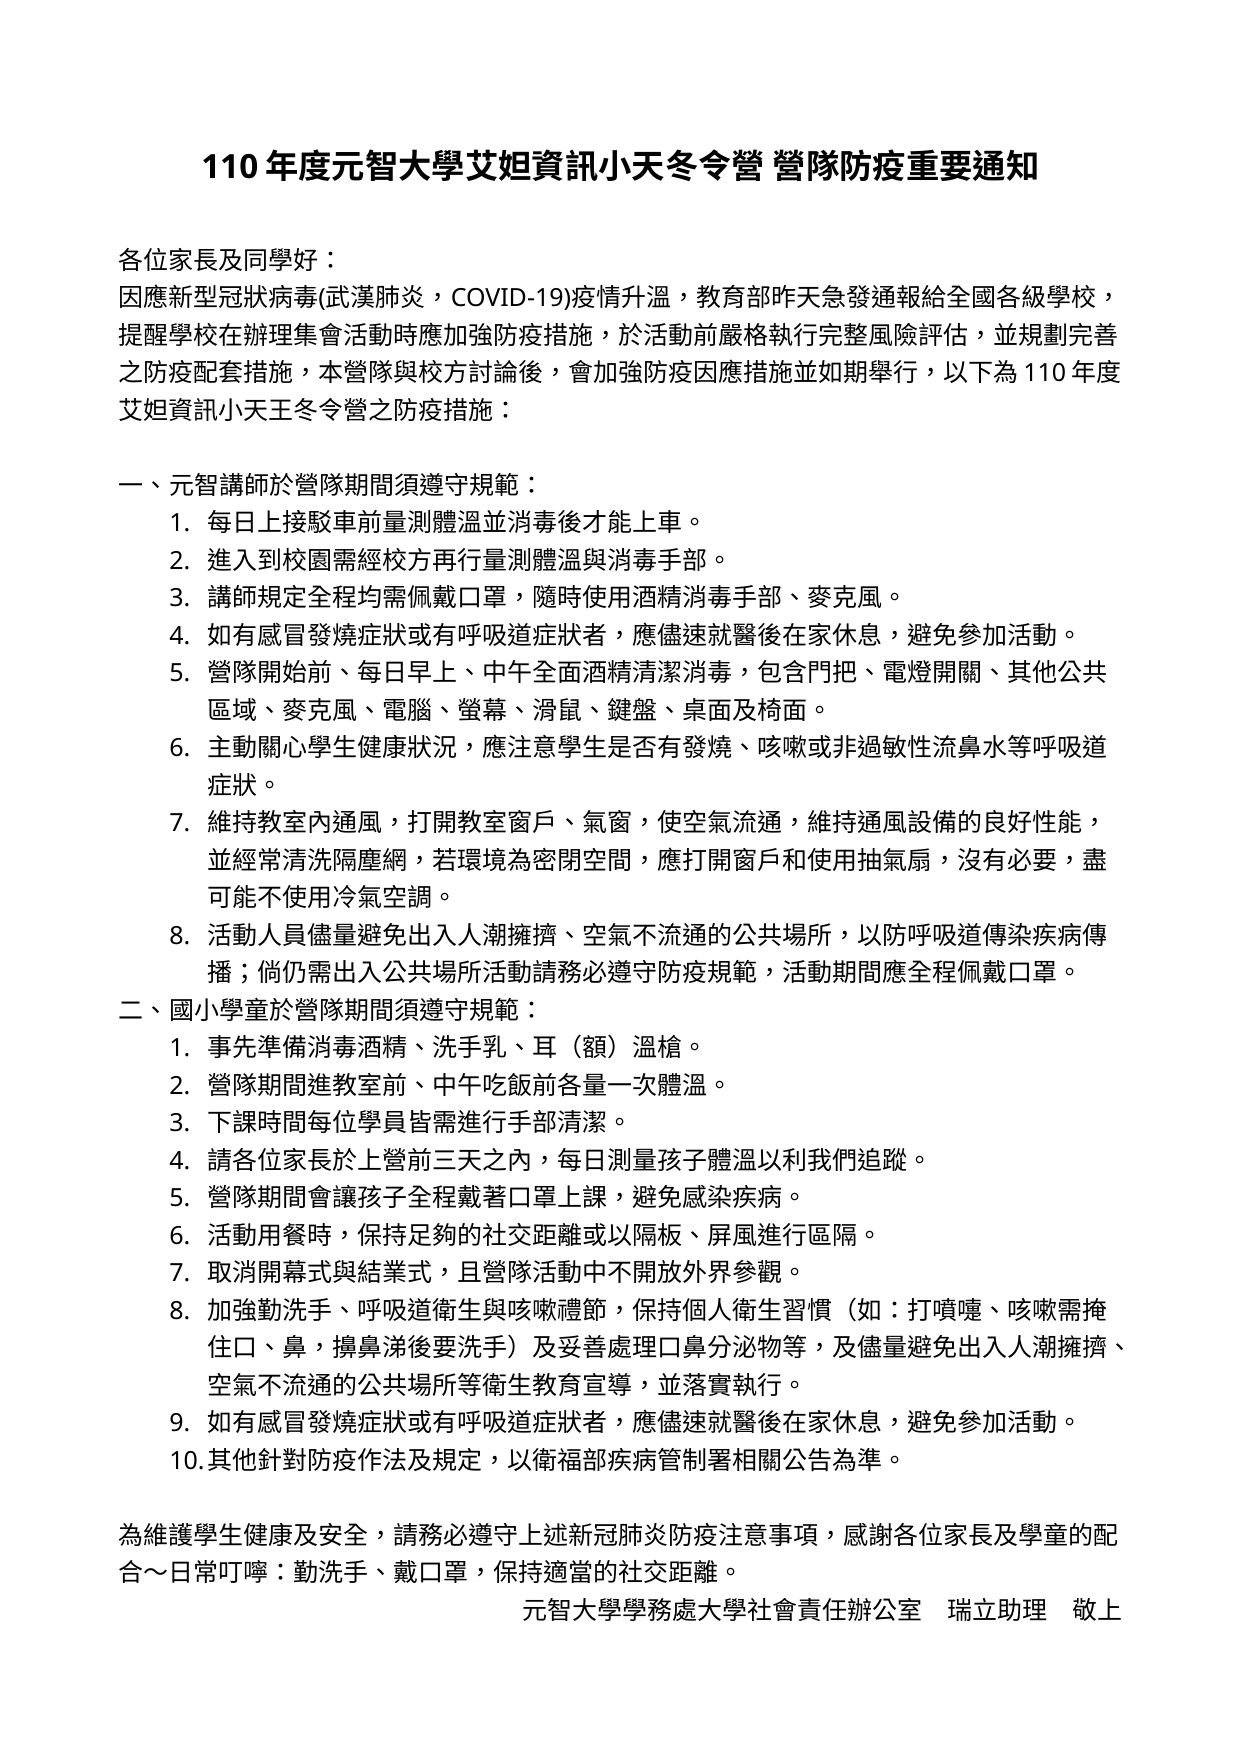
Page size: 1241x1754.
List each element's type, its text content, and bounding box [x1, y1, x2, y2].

text 因應新型冠狀病毒(武漢肺炎，COVID-19)疫情升溫，教育部昨天急發通報給全國各級學校，提醒學校在辦理集會活動時應加強防疫措施，於活動前嚴格執行完整風險評估，並規劃完善之防疫配套措施，本營隊與校方討論後，會加強防疫因應措施並如期舉行，以下為110年度艾妲資訊小天王冬令營之防疫措施： [118, 277, 1122, 464]
list 請各位家長於上營前三天之內，每日測量孩子體溫以利我們追蹤。 [169, 1139, 1122, 1177]
list 活動用餐時，保持足夠的社交距離或以隔板、屏風進行區隔。 [169, 1214, 1122, 1252]
list 主動關心學生健康狀況，應注意學生是否有發燒、咳嗽或非過敏性流鼻水等呼吸道症狀。 [169, 727, 1122, 802]
text 各位家長及同學好： [118, 239, 1122, 277]
list 事先準備消毒酒精、洗手乳、耳（額）溫槍。 [169, 1027, 1122, 1064]
list 加強勤洗手、呼吸道衛生與咳嗽禮節，保持個人衛生習慣（如：打噴嚏、咳嗽需掩住口、鼻，擤鼻涕後要洗手）及妥善處理口鼻分泌物等，及儘量避免出入人潮擁擠、空氣不流通的公共場所等衛生教育宣導，並落實執行。 [169, 1289, 1122, 1402]
list 營隊期間進教室前、中午吃飯前各量一次體溫。 [169, 1064, 1122, 1102]
text 110年度元智大學艾妲資訊小天冬令營 營隊防疫重要通知 [118, 127, 1122, 202]
list 維持教室內通風，打開教室窗戶、氣窗，使空氣流通，維持通風設備的良好性能，並經常清洗隔塵網，若環境為密閉空間，應打開窗戶和使用抽氣扇，沒有必要，盡可能不使用冷氣空調。 [169, 802, 1122, 914]
list 每日上接駁車前量測體溫並消毒後才能上車。 [169, 502, 1122, 539]
list 取消開幕式與結業式，且營隊活動中不開放外界參觀。 [169, 1252, 1122, 1289]
list 如有感冒發燒症狀或有呼吸道症狀者，應儘速就醫後在家休息，避免參加活動。 [169, 1402, 1122, 1439]
list 下課時間每位學員皆需進行手部清潔。 [169, 1102, 1122, 1139]
list 元智講師於營隊期間須遵守規範： [118, 464, 1122, 502]
list 其他針對防疫作法及規定，以衛福部疾病管制署相關公告為準。 [169, 1439, 1122, 1477]
list 國小學童於營隊期間須遵守規範： [118, 989, 1122, 1027]
text 為維護學生健康及安全，請務必遵守上述新冠肺炎防疫注意事項，感謝各位家長及學童的配合～日常叮嚀：勤洗手、戴口罩，保持適當的社交距離。 [118, 1514, 1122, 1589]
text 元智大學學務處大學社會責任辦公室 瑞立助理 敬上 [118, 1589, 1122, 1627]
list 活動人員儘量避免出入人潮擁擠、空氣不流通的公共場所，以防呼吸道傳染疾病傳播；倘仍需出入公共場所活動請務必遵守防疫規範，活動期間應全程佩戴口罩。 [169, 914, 1122, 989]
list 進入到校園需經校方再行量測體溫與消毒手部。 [169, 539, 1122, 577]
list 如有感冒發燒症狀或有呼吸道症狀者，應儘速就醫後在家休息，避免參加活動。 [169, 614, 1122, 652]
list 營隊期間會讓孩子全程戴著口罩上課，避免感染疾病。 [169, 1177, 1122, 1214]
list 營隊開始前、每日早上、中午全面酒精清潔消毒，包含門把、電燈開關、其他公共區域、麥克風、電腦、螢幕、滑鼠、鍵盤、桌面及椅面。 [169, 652, 1122, 727]
list 講師規定全程均需佩戴口罩，隨時使用酒精消毒手部、麥克風。 [169, 577, 1122, 614]
